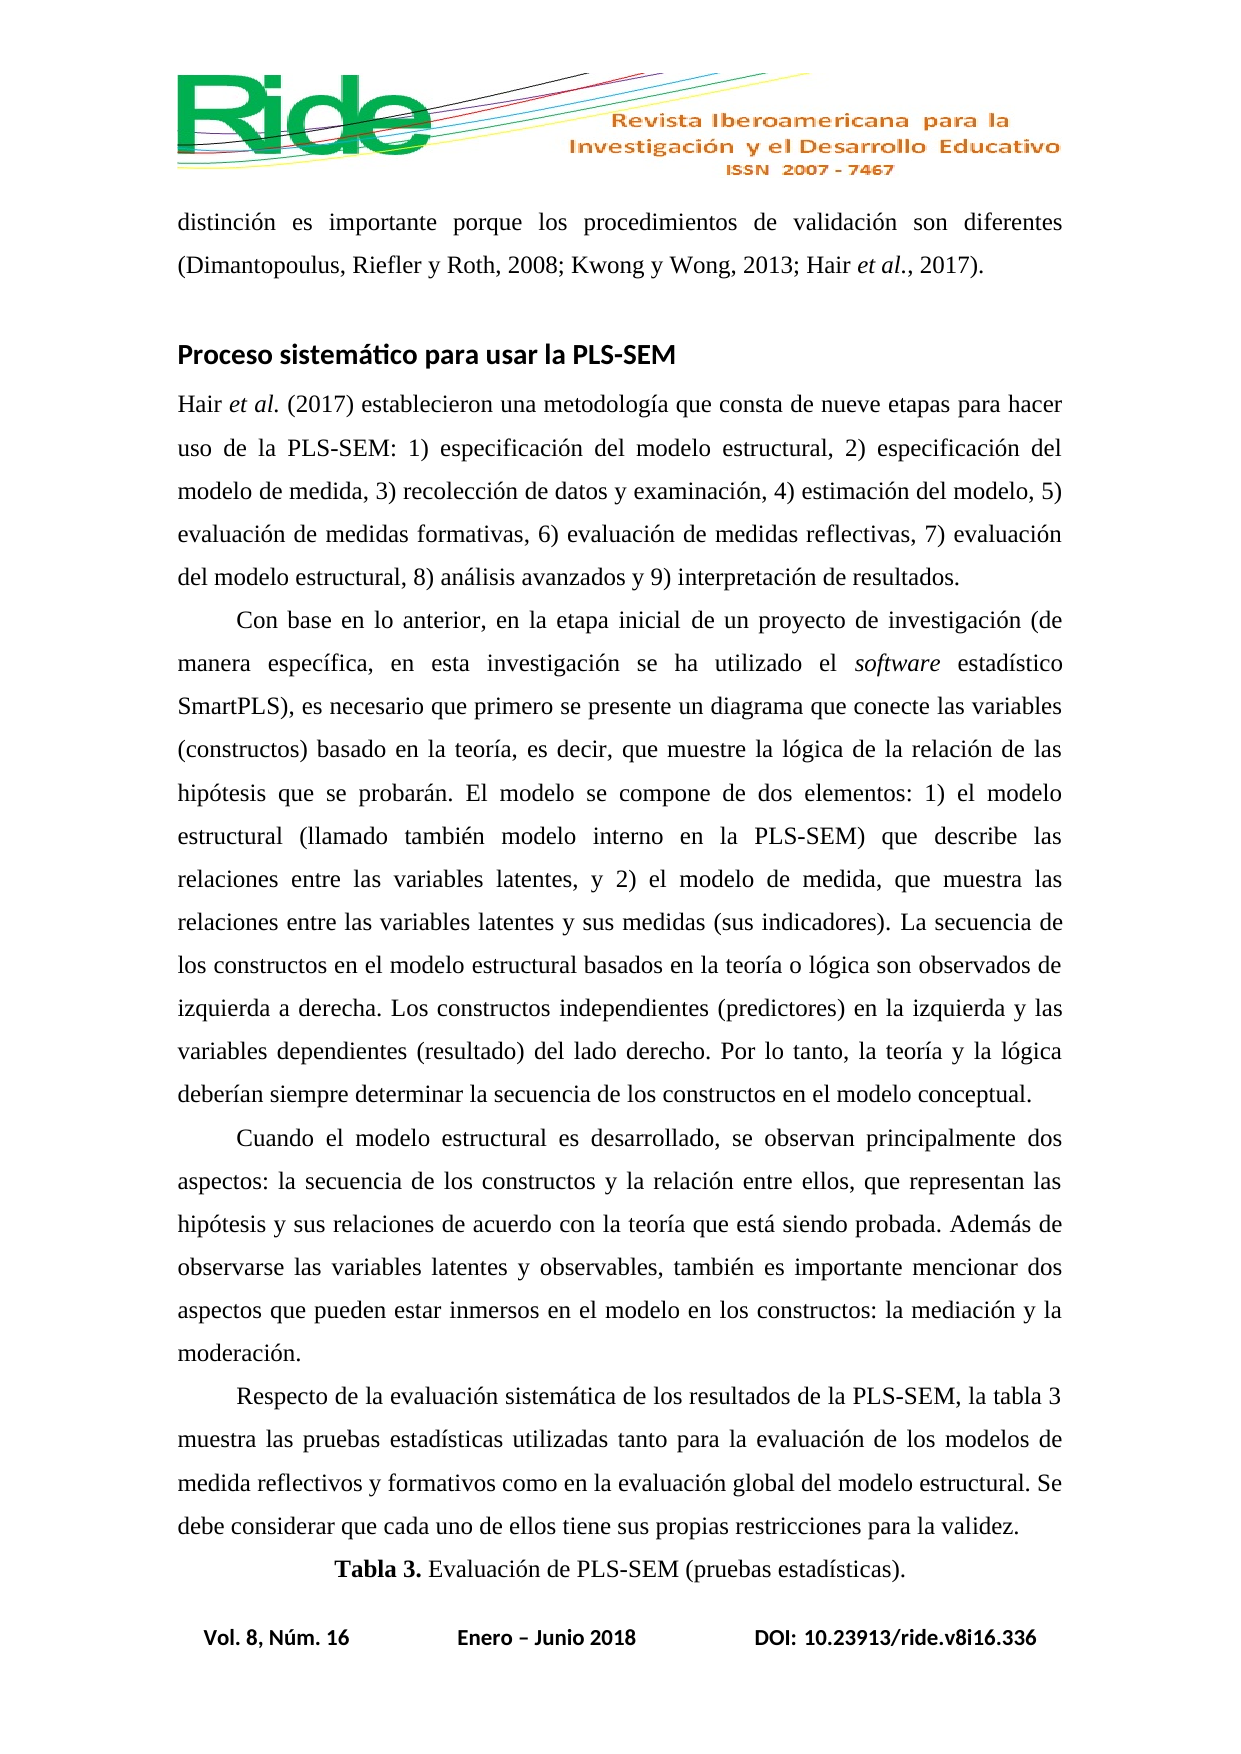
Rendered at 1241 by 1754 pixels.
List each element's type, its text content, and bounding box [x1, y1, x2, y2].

text Tabla 3. Evaluación de PLS-SEM (pruebas estadísticas). [177, 1554, 1063, 1583]
text Hair et al. (2017) establecieron una metodología que consta de nueve etapas para hacer uso de la PLS-SEM: 1) especificación del modelo estructural, 2) especificación del modelo de medida, 3) recolección de datos y examinación, 4) estimación del modelo, 5) evaluación de medidas formativas, 6) evaluación de medidas reflectivas, 7) evaluación del modelo estructural, 8) análisis avanzados y 9) interpretación de resultados. [177, 389, 1063, 591]
picture [177, 73, 1063, 178]
text Respecto de la evaluación sistemática de los resultados de la PLS-SEM, la tabla 3 muestra las pruebas estadísticas utilizadas tanto para la evaluación de los modelos de medida reflectivos y formativos como en la evaluación global del modelo estructural. Se debe considerar que cada uno de ellos tiene sus propias restricciones para la validez. [177, 1381, 1063, 1539]
text Proceso sistemático para usar la PLS-SEM [177, 336, 1063, 372]
text Con base en lo anterior, en la etapa inicial de un proyecto de investigación (de manera específica, en esta investigación se ha utilizado el software estadístico SmartPLS), es necesario que primero se presente un diagrama que conecte las variables (constructos) basado en la teoría, es decir, que muestre la lógica de la relación de las hipótesis que se probarán. El modelo se compone de dos elementos: 1) el modelo estructural (llamado también modelo interno en la PLS-SEM) que describe las relaciones entre las variables latentes, y 2) el modelo de medida, que muestra las relaciones entre las variables latentes y sus medidas (sus indicadores). La secuencia de los constructos en el modelo estructural basados en la teoría o lógica son observados de izquierda a derecha. Los constructos independientes (predictores) en la izquierda y las variables dependientes (resultado) del lado derecho. Por lo tanto, la teoría y la lógica deberían siempre determinar la secuencia de los constructos en el modelo conceptual. [177, 605, 1063, 1108]
text Cuando el modelo estructural es desarrollado, se observan principalmente dos aspectos: la secuencia de los constructos y la relación entre ellos, que representan las hipótesis y sus relaciones de acuerdo con la teoría que está siendo probada. Además de observarse las variables latentes y observables, también es importante mencionar dos aspectos que pueden estar inmersos en el modelo en los constructos: la mediación y la moderación. [177, 1123, 1063, 1367]
